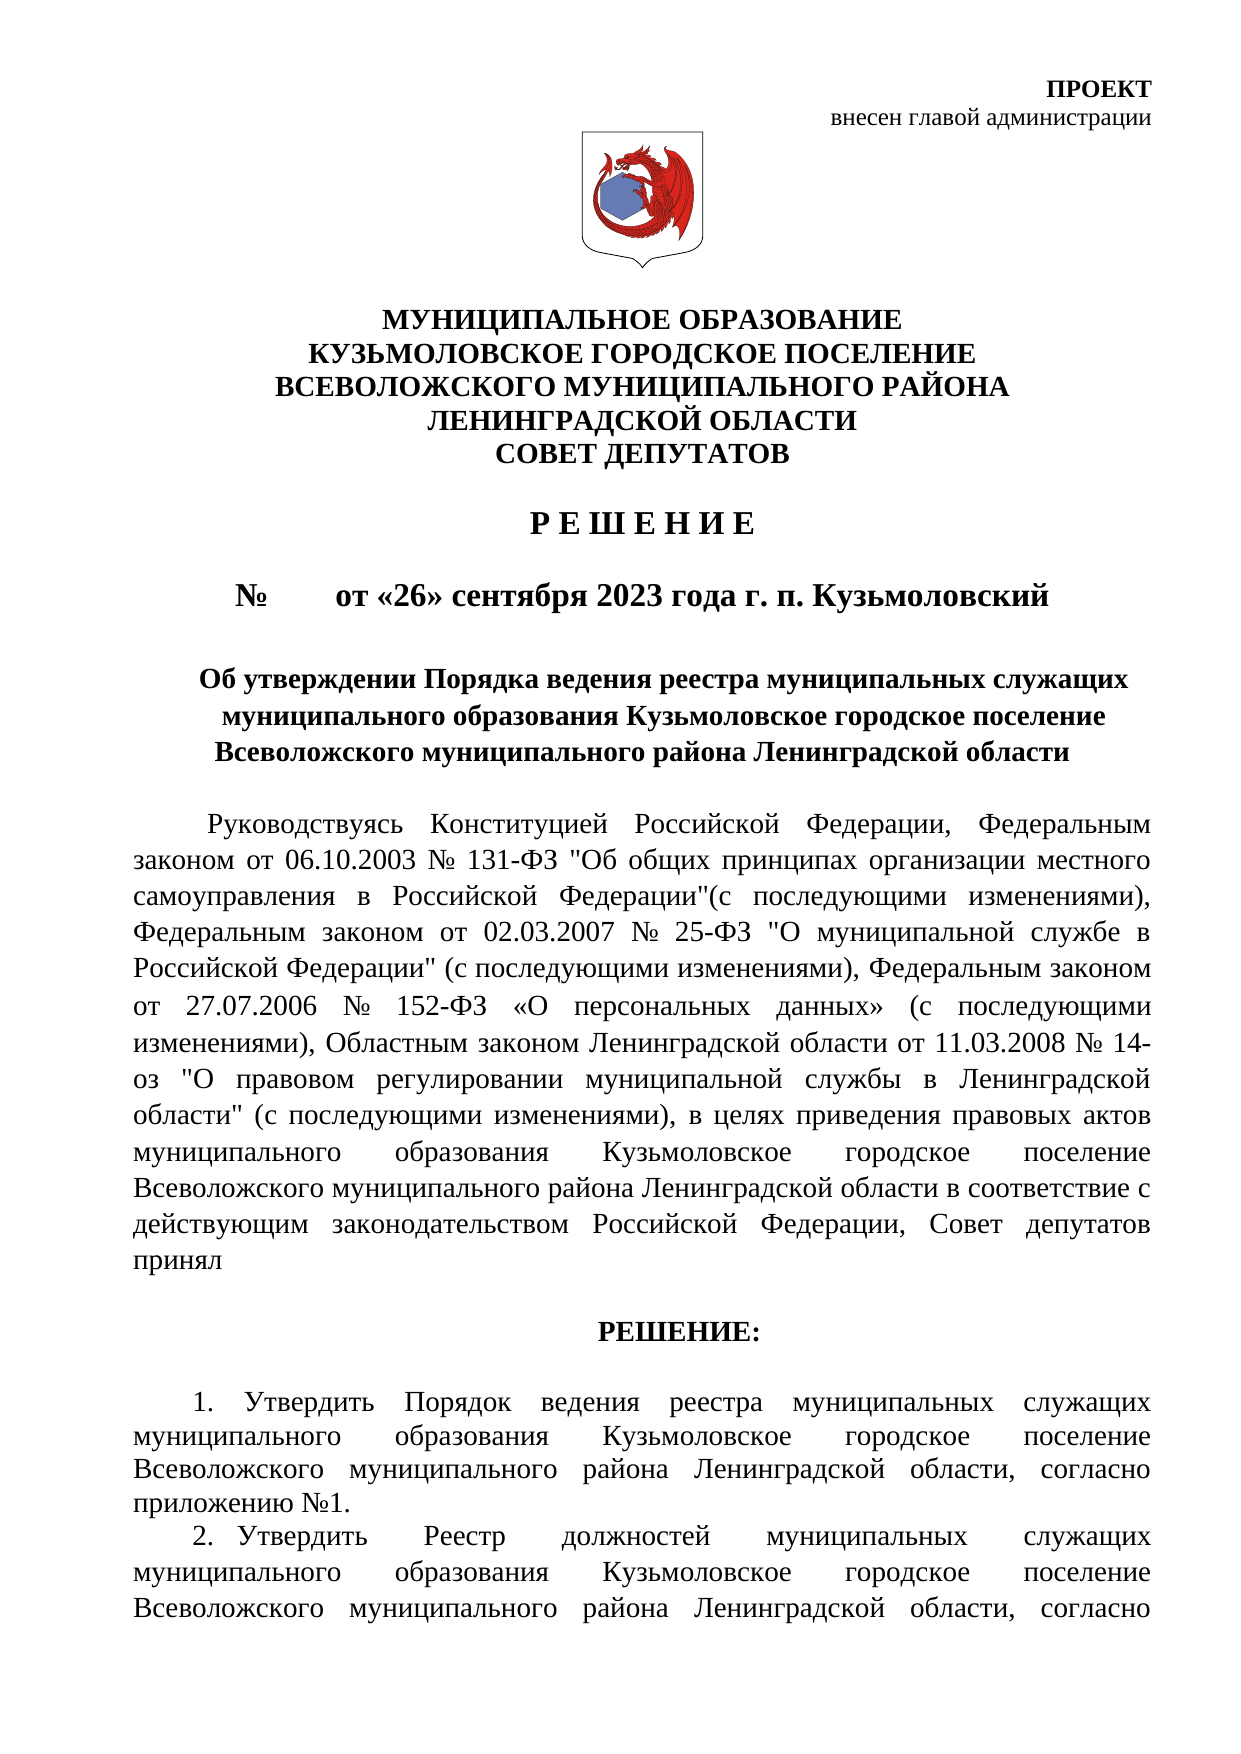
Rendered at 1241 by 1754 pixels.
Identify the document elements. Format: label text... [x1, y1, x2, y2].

text 1. Утвердить Порядок ведения реестра муниципальных служащих муниципального образования Кузьмоловское городское поселение Всеволожского муниципального района Ленинградской области, согласно приложению №1. [133, 1384, 1152, 1518]
text ЛЕНИНГРАДСКОЙ ОБЛАСТИ [133, 403, 1152, 436]
text РЕШЕНИЕ: [133, 1314, 1152, 1348]
text Всеволожского муниципального района Ленинградской области [133, 734, 1152, 767]
text ВСЕВОЛОЖСКОГО МУНИЦИПАЛЬНОГО РАЙОНА [133, 369, 1152, 403]
text СОВЕТ ДЕПУТАТОВ [133, 436, 1152, 470]
text Об утверждении Порядка ведения реестра муниципальных служащих муниципального образования Кузьмоловское городское поселение [133, 661, 1152, 731]
text Руководствуясь Конституцией Российской Федерации, Федеральным законом от 06.10.2003 № 131-ФЗ "Об общих принципах организации местного самоуправления в Российской Федерации"(с последующими изменениями), Федеральным законом от 02.03.2007 № 25-ФЗ "О муниципальной службе в Российской Федерации" (с последующими изменениями), Федеральным законом от 27.07.2006 № 152-ФЗ «О персональных данных» (с последующими изменениями), Областным законом Ленинградской области от 11.03.2008 № 14-оз "О правовом регулировании муниципальной службы в Ленинградской области" (с последующими изменениями), в целях приведения правовых актов муниципального образования Кузьмоловское городское поселение Всеволожского муниципального района Ленинградской области в соответствие с действующим законодательством Российской Федерации, Совет депутатов принял [133, 806, 1152, 1276]
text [133, 1518, 1152, 1624]
text КУЗЬМОЛОВСКОЕ ГОРОДСКОЕ ПОСЕЛЕНИЕ [133, 336, 1152, 369]
text МУНИЦИПАЛЬНОЕ ОБРАЗОВАНИЕ [133, 302, 1152, 336]
text № от «26» сентября 2023 года г. п. Кузьмоловский [133, 575, 1152, 614]
text Р Е Ш Е Н И Е [133, 503, 1152, 542]
